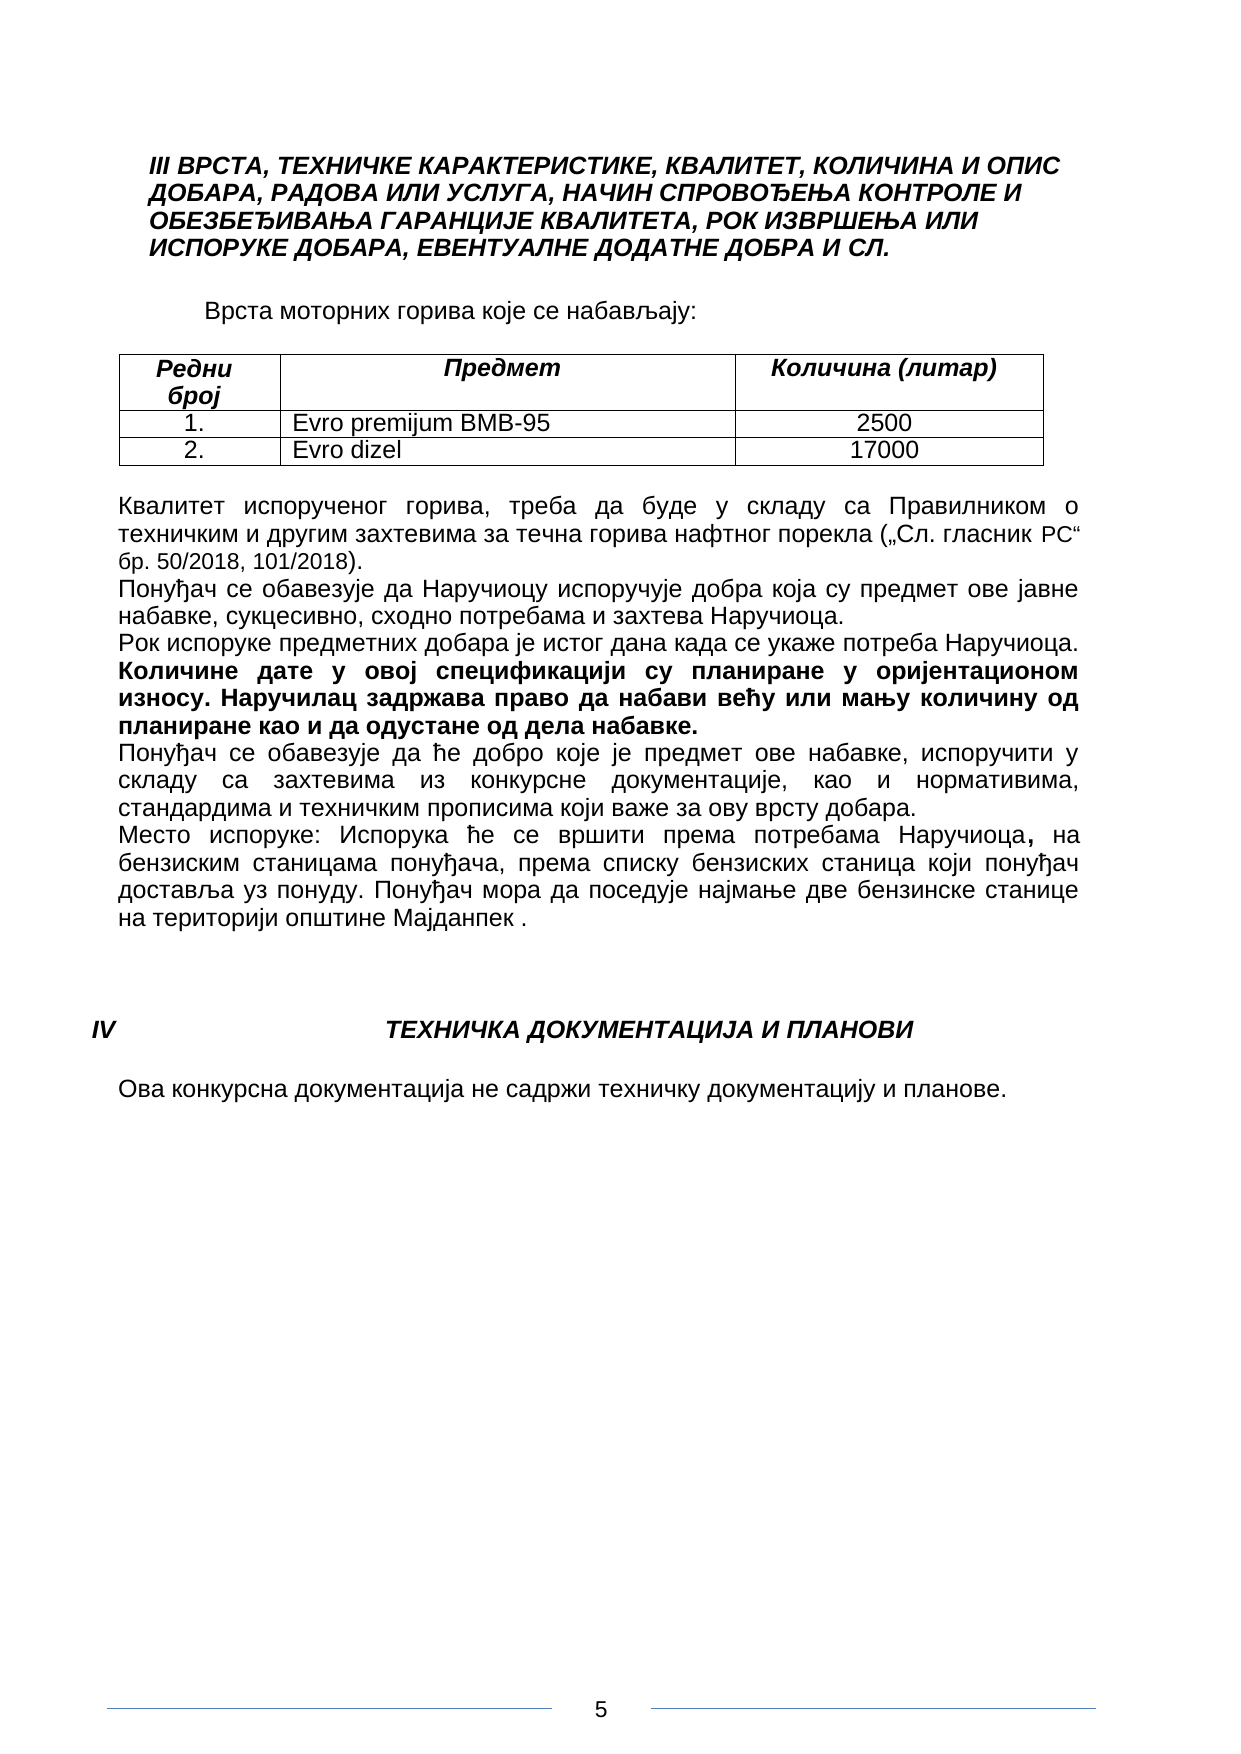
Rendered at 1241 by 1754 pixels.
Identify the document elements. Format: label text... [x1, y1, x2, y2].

text Врста моторних горива које се набављају: [204, 296, 1201, 325]
table_cell Evro dizel [281, 438, 735, 465]
text Понуђач се обавезује да Наручиоцу испоручује добра која су предмет ове јавне набавке, сукцесивно, сходно потребама и захтева Наручиоца. [118, 575, 1080, 630]
table_cell 1. [120, 411, 280, 437]
subtitle ТЕХНИЧКА ДОКУМЕНТАЦИЈА И ПЛАНОВИ [92, 1015, 1169, 1044]
table_cell Evro premijum BMB-95 [281, 411, 735, 437]
subtitle ВРСТА, ТЕХНИЧКЕ КАРАКТЕРИСТИКЕ, КВАЛИТЕТ, КОЛИЧИНА И ОПИС ДОБАРА, РАДОВА ИЛИ УСЛУГА, НАЧИН СПРОВОЂЕЊА КОНТРОЛЕ И ОБЕЗБЕЂИВАЊА ГАРАНЦИЈЕ КВАЛИТЕТА, РОК ИЗВРШЕЊА ИЛИ ИСПОРУКЕ ДОБАРА, ЕВЕНТУАЛНЕ ДОДАТНЕ ДОБРА И СЛ. [149, 152, 1061, 262]
table_cell 17000 [736, 438, 1043, 465]
text Место испоруке: Испорука ће се вршити према потребама Наручиоца, на бензиским станицама понуђача, према списку бензиских станица који понуђач доставља уз понуду. Понуђач мора да поседује најмање две бензинске станице на територији општине Мајданпек . [118, 822, 1080, 931]
text Рок испоруке предметних добара је истог дана када се укаже потреба Наручиоца. Количине дате у овој спецификацији су планиране у оријентационом износу. Наручилац задржава право да набави већу или мању количину од планиране као и да одустане од дела набавке. [118, 630, 1080, 739]
text Квалитет испорученог горива, треба да буде у складу са Правилником о техничким и другим захтевима за течна горива нафтног порекла („Сл. гласник РС“ бр. 50/2018, 101/2018). [118, 493, 1080, 575]
text Понуђач се обавезује да ће добро које је предмет ове набавке, испоручити у складу са захтевима из конкурсне документације, као и нормативима, стандардима и техничким прописима који важе за ову врсту добара. [118, 739, 1080, 822]
table_cell 2. [120, 438, 280, 465]
text Ова конкурсна документација не садржи техничку документацију и планове. [118, 1074, 1201, 1103]
table_header Редни број [120, 355, 280, 410]
table_header Предмет [281, 355, 735, 410]
table_header Количина (литар) [736, 355, 1043, 410]
table_cell 2500 [736, 411, 1043, 437]
